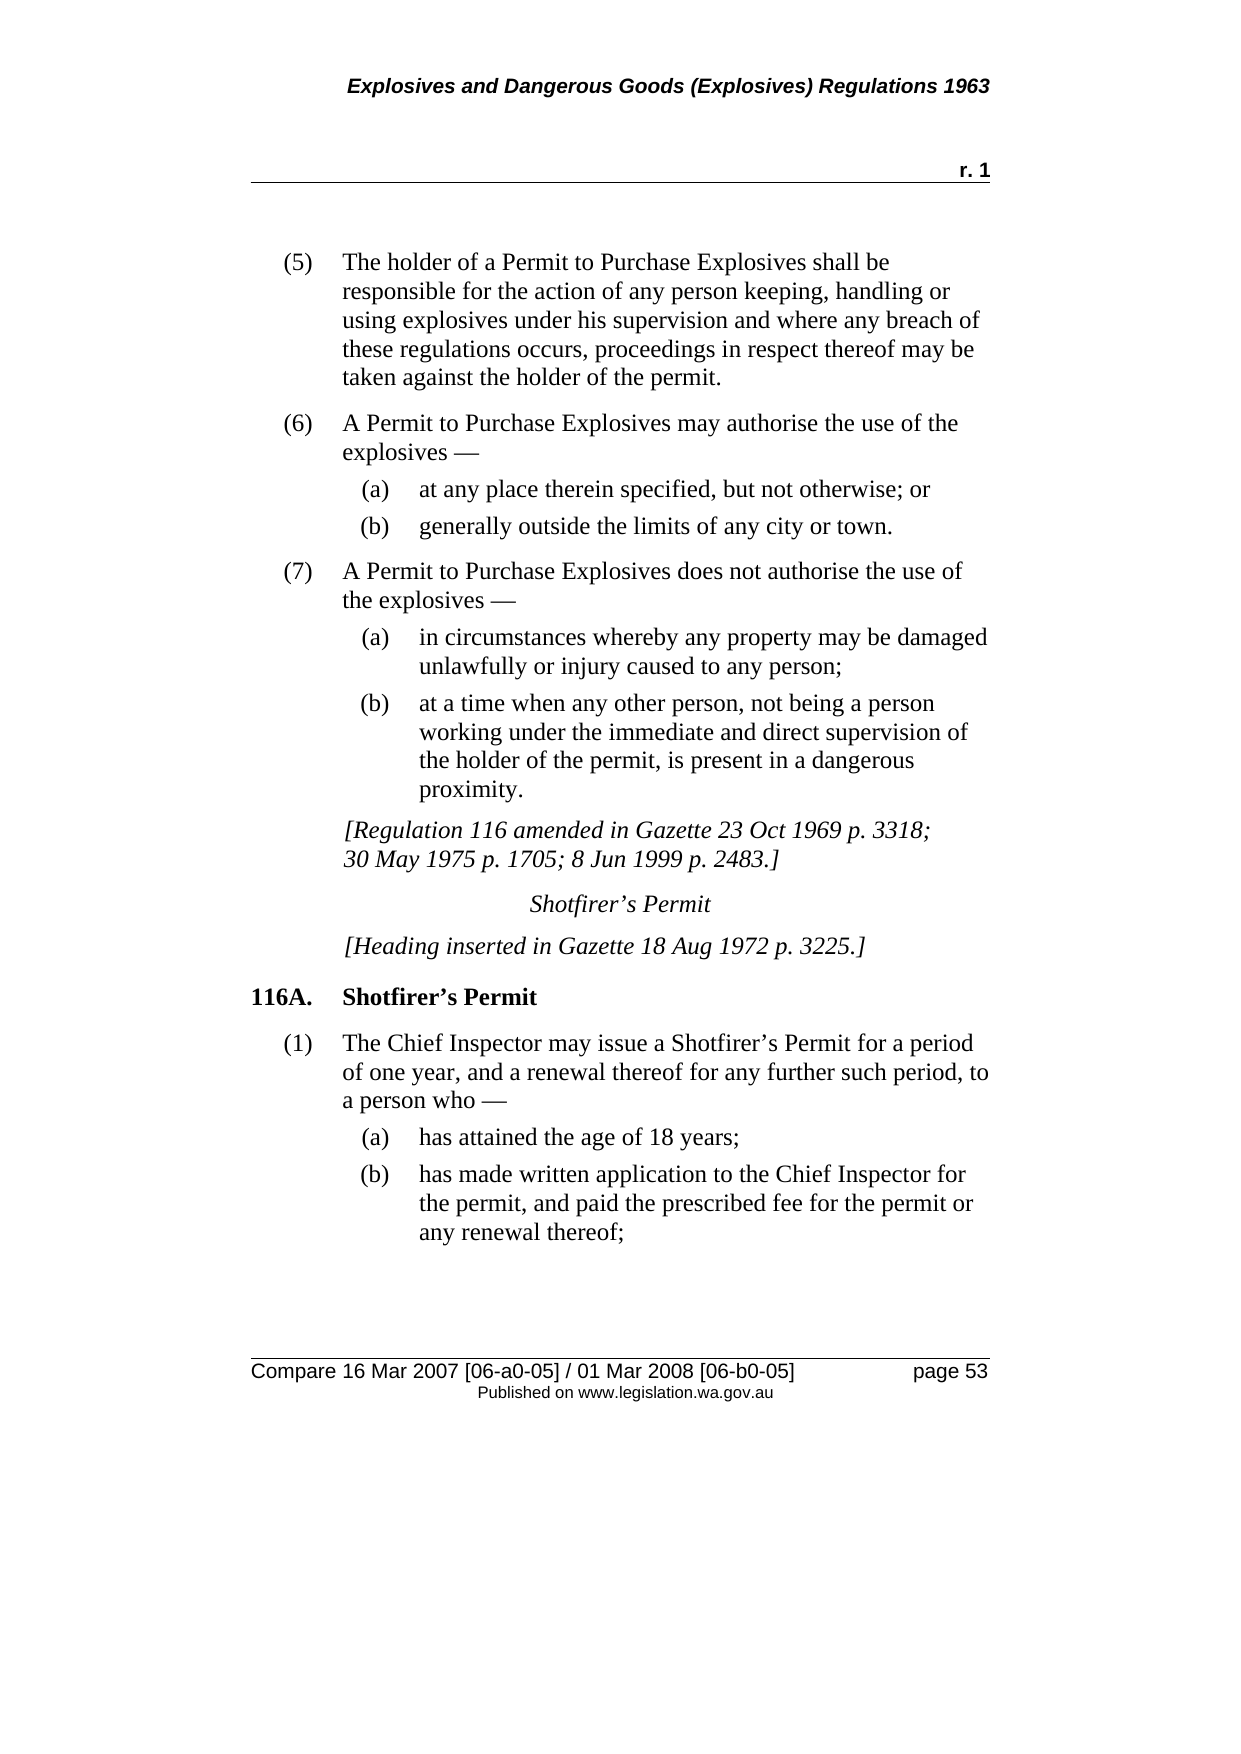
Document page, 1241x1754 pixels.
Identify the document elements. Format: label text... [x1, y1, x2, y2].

text [Regulation 116 amended in Gazette 23 Oct 1969 p. 3318; 30 May 1975 p. 1705; 8 Jun 1999 p. 2483.] [251, 815, 990, 873]
text (7) A Permit to Purchase Explosives does not authorise the use of the explosives — [251, 556, 990, 614]
text (6) A Permit to Purchase Explosives may authorise the use of the explosives — [251, 408, 990, 465]
text (5) The holder of a Permit to Purchase Explosives shall be responsible for the action of any person keeping, handling or using explosives under his supervision and where any breach of these regulations occurs, proceedings in respect thereof may be taken against the holder of the permit. [251, 247, 990, 391]
text (b) at a time when any other person, not being a person working under the immediate and direct supervision of the holder of the permit, is present in a dangerous proximity. [251, 688, 990, 803]
text (b) generally outside the limits of any city or town. [251, 511, 990, 539]
subtitle Shotfirer’s Permit [251, 889, 990, 918]
text (a) in circumstances whereby any property may be damaged unlawfully or injury caused to any person; [251, 622, 990, 679]
text (b) has made written application to the Chief Inspector for the permit, and paid the prescribed fee for the permit or any renewal thereof; [251, 1159, 990, 1246]
subtitle 116A. Shotfirer’s Permit [251, 982, 990, 1011]
text (a) has attained the age of 18 years; [251, 1122, 990, 1151]
text (1) The Chief Inspector may issue a Shotfirer’s Permit for a period of one year, and a renewal thereof for any further such period, to a person who — [251, 1028, 990, 1114]
text (a) at any place therein specified, but not otherwise; or [251, 474, 990, 502]
text [Heading inserted in Gazette 18 Aug 1972 p. 3225.] [251, 931, 990, 959]
